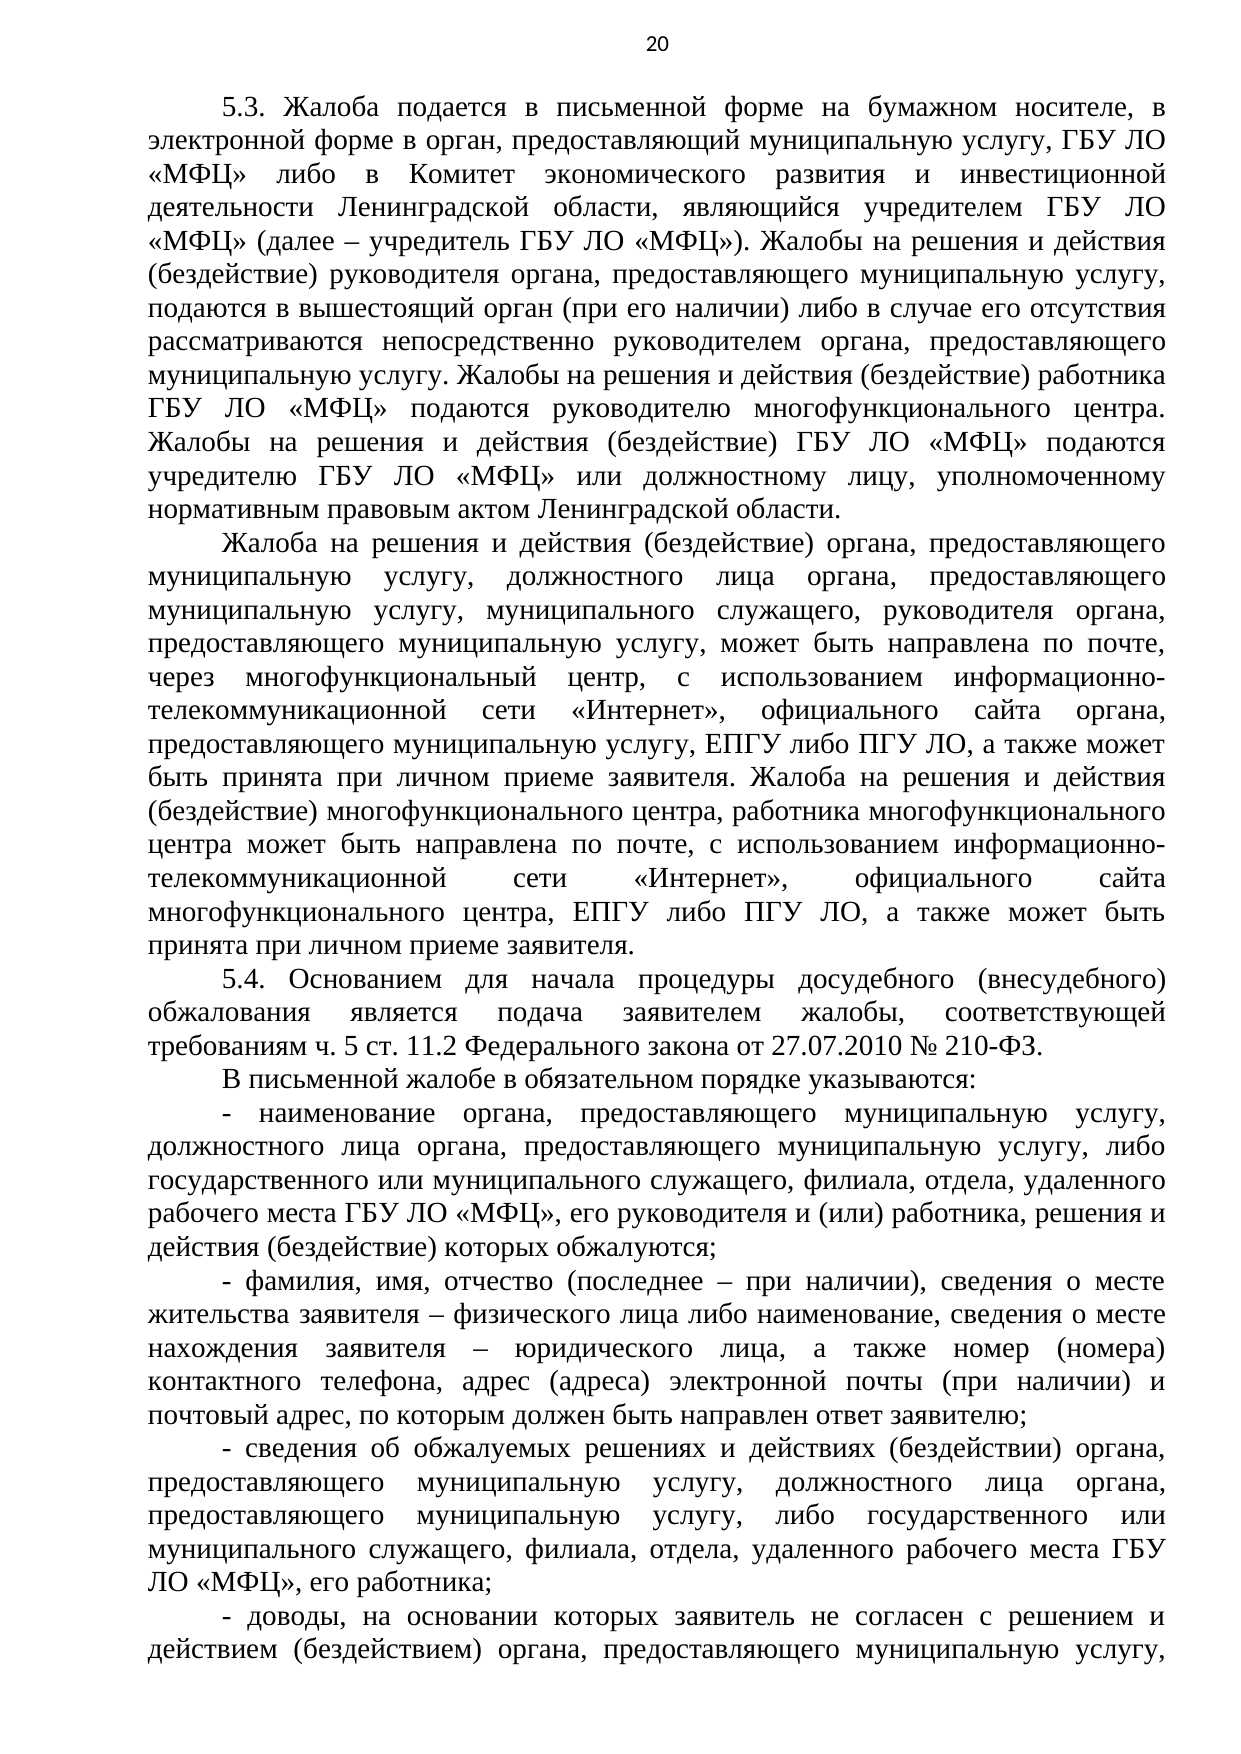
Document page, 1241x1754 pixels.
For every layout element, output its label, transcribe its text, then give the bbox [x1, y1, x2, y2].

text - сведения об обжалуемых решениях и действиях (бездействии) органа, предоставляющего муниципальную услугу, должностного лица органа, предоставляющего муниципальную услугу, либо государственного или муниципального служащего, филиала, отдела, удаленного рабочего места ГБУ ЛО «МФЦ», его работника; [148, 1430, 1167, 1598]
text 5.4. Основанием для начала процедуры досудебного (внесудебного) обжалования является подача заявителем жалобы, соответствующей требованиям ч. 5 ст. 11.2 Федерального закона от 27.07.2010 № 210-ФЗ. [148, 961, 1167, 1061]
text - наименование органа, предоставляющего муниципальную услугу, должностного лица органа, предоставляющего муниципальную услугу, либо государственного или муниципального служащего, филиала, отдела, удаленного рабочего места ГБУ ЛО «МФЦ», его руководителя и (или) работника, решения и действия (бездействие) которых обжалуются; [148, 1095, 1167, 1263]
text Жалоба на решения и действия (бездействие) органа, предоставляющего муниципальную услугу, должностного лица органа, предоставляющего муниципальную услугу, муниципального служащего, руководителя органа, предоставляющего муниципальную услугу, может быть направлена по почте, через многофункциональный центр, с использованием информационно-телекоммуникационной сети «Интернет», официального сайта органа, предоставляющего муниципальную услугу, ЕПГУ либо ПГУ ЛО, а также может быть принята при личном приеме заявителя. Жалоба на решения и действия (бездействие) многофункционального центра, работника многофункционального центра может быть направлена по почте, с использованием информационно-телекоммуникационной сети «Интернет», официального сайта многофункционального центра, ЕПГУ либо ПГУ ЛО, а также может быть принята при личном приеме заявителя. [148, 525, 1167, 961]
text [148, 1598, 1167, 1665]
text 5.3. Жалоба подается в письменной форме на бумажном носителе, в электронной форме в орган, предоставляющий муниципальную услугу, ГБУ ЛО «МФЦ» либо в Комитет экономического развития и инвестиционной деятельности Ленинградской области, являющийся учредителем ГБУ ЛО «МФЦ» (далее – учредитель ГБУ ЛО «МФЦ»). Жалобы на решения и действия (бездействие) руководителя органа, предоставляющего муниципальную услугу, подаются в вышестоящий орган (при его наличии) либо в случае его отсутствия рассматриваются непосредственно руководителем органа, предоставляющего муниципальную услугу. Жалобы на решения и действия (бездействие) работника ГБУ ЛО «МФЦ» подаются руководителю многофункционального центра. Жалобы на решения и действия (бездействие) ГБУ ЛО «МФЦ» подаются учредителю ГБУ ЛО «МФЦ» или должностному лицу, уполномоченному нормативным правовым актом Ленинградской области. [148, 89, 1167, 525]
text В письменной жалобе в обязательном порядке указываются: [148, 1061, 1167, 1095]
text - фамилия, имя, отчество (последнее – при наличии), сведения о месте жительства заявителя – физического лица либо наименование, сведения о месте нахождения заявителя – юридического лица, а также номер (номера) контактного телефона, адрес (адреса) электронной почты (при наличии) и почтовый адрес, по которым должен быть направлен ответ заявителю; [148, 1263, 1167, 1430]
